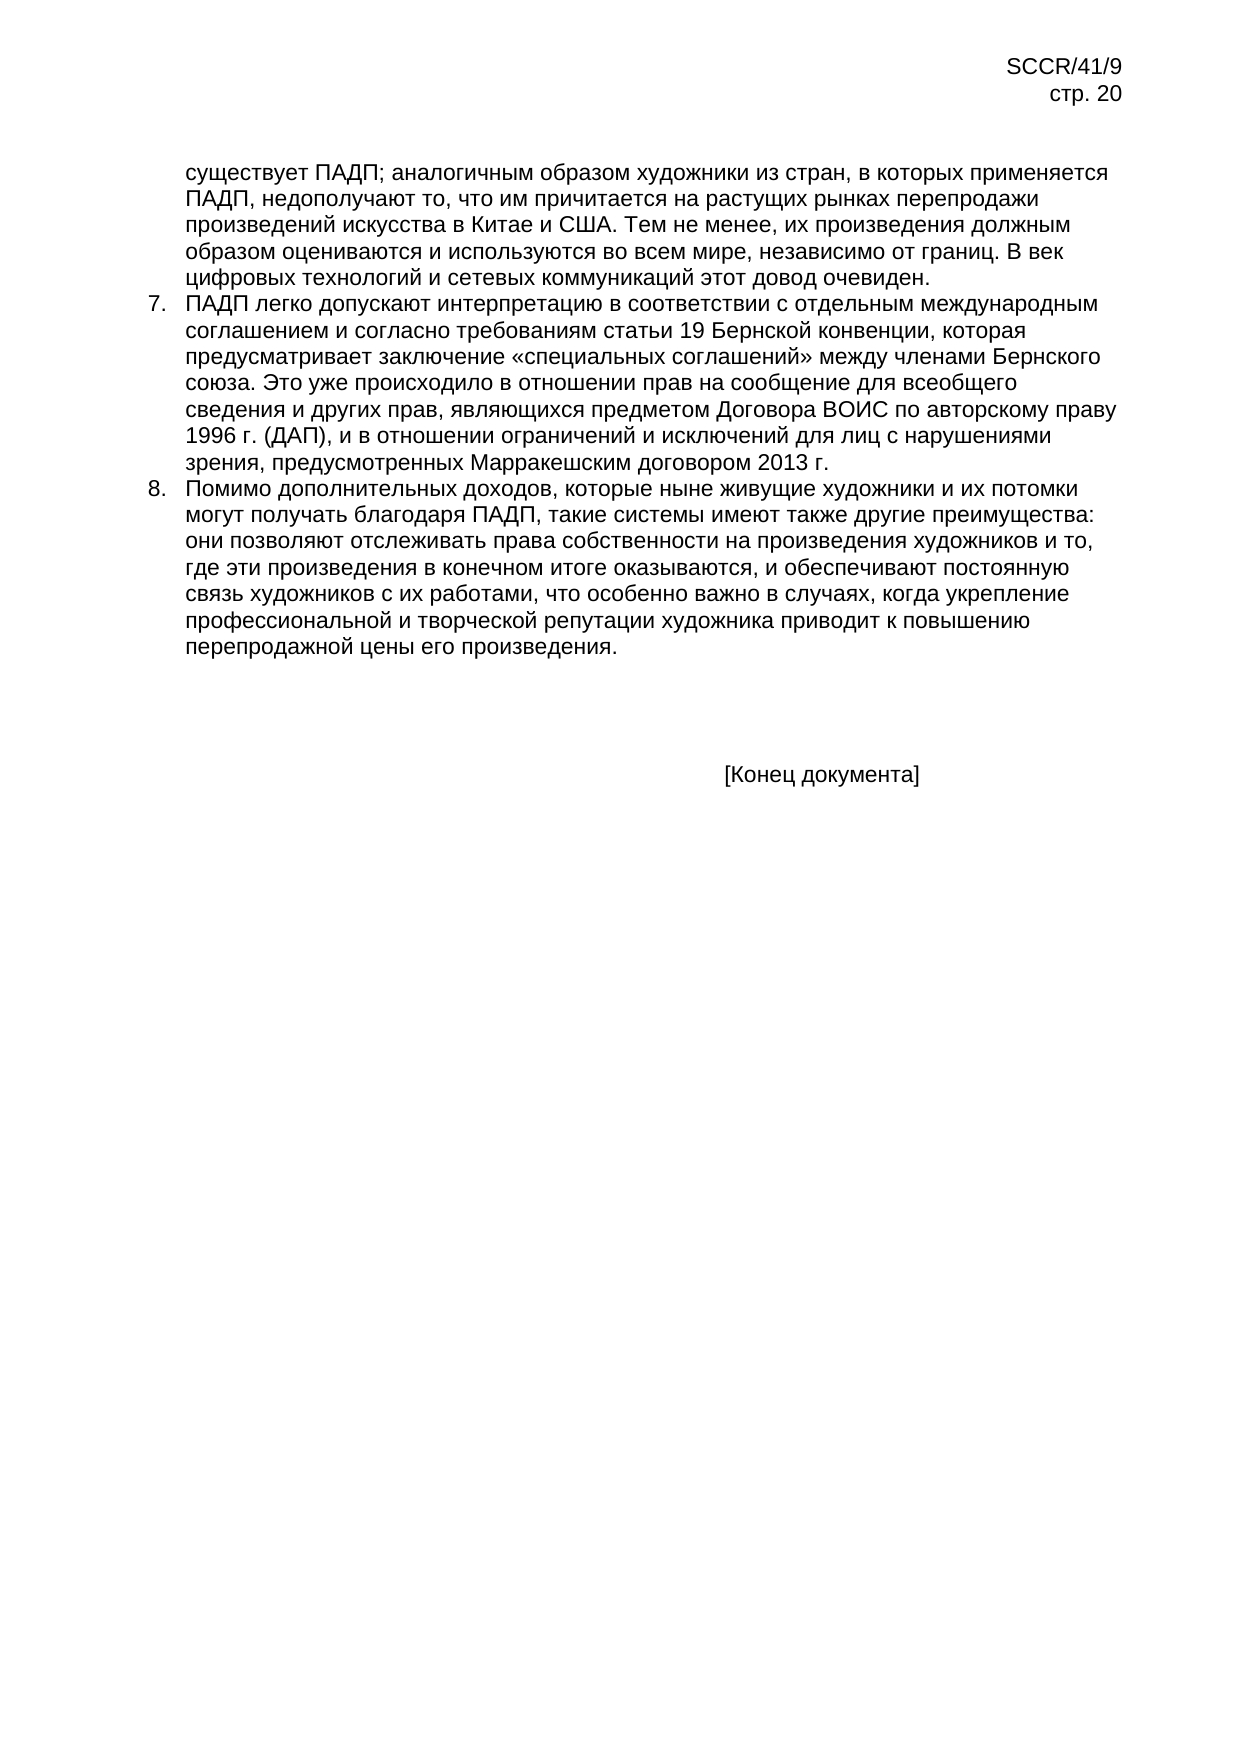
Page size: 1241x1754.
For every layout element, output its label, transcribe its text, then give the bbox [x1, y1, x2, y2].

list Помимо дополнительных доходов, которые ныне живущие художники и их потомки могут получать благодаря ПАДП, такие системы имеют также другие преимущества: они позволяют отслеживать права собственности на произведения художников и то, где эти произведения в конечном итоге оказываются, и обеспечивают постоянную связь художников с их работами, что особенно важно в случаях, когда укрепление профессиональной и творческой репутации художника приводит к повышению перепродажной цены его произведения. [148, 475, 1122, 659]
text [Конец документа] [724, 761, 1122, 788]
list ПАДП легко допускают интерпретацию в соответствии с отдельным международным соглашением и согласно требованиям статьи 19 Бернской конвенции, которая предусматривает заключение «специальных соглашений» между членами Бернского союза. Это уже происходило в отношении прав на сообщение для всеобщего сведения и других прав, являющихся предметом Договора ВОИС по авторскому праву 1996 г. (ДАП), и в отношении ограничений и исключений для лиц с нарушениями зрения, предусмотренных Марракешским договором 2013 г. [148, 290, 1122, 475]
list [148, 158, 1122, 290]
